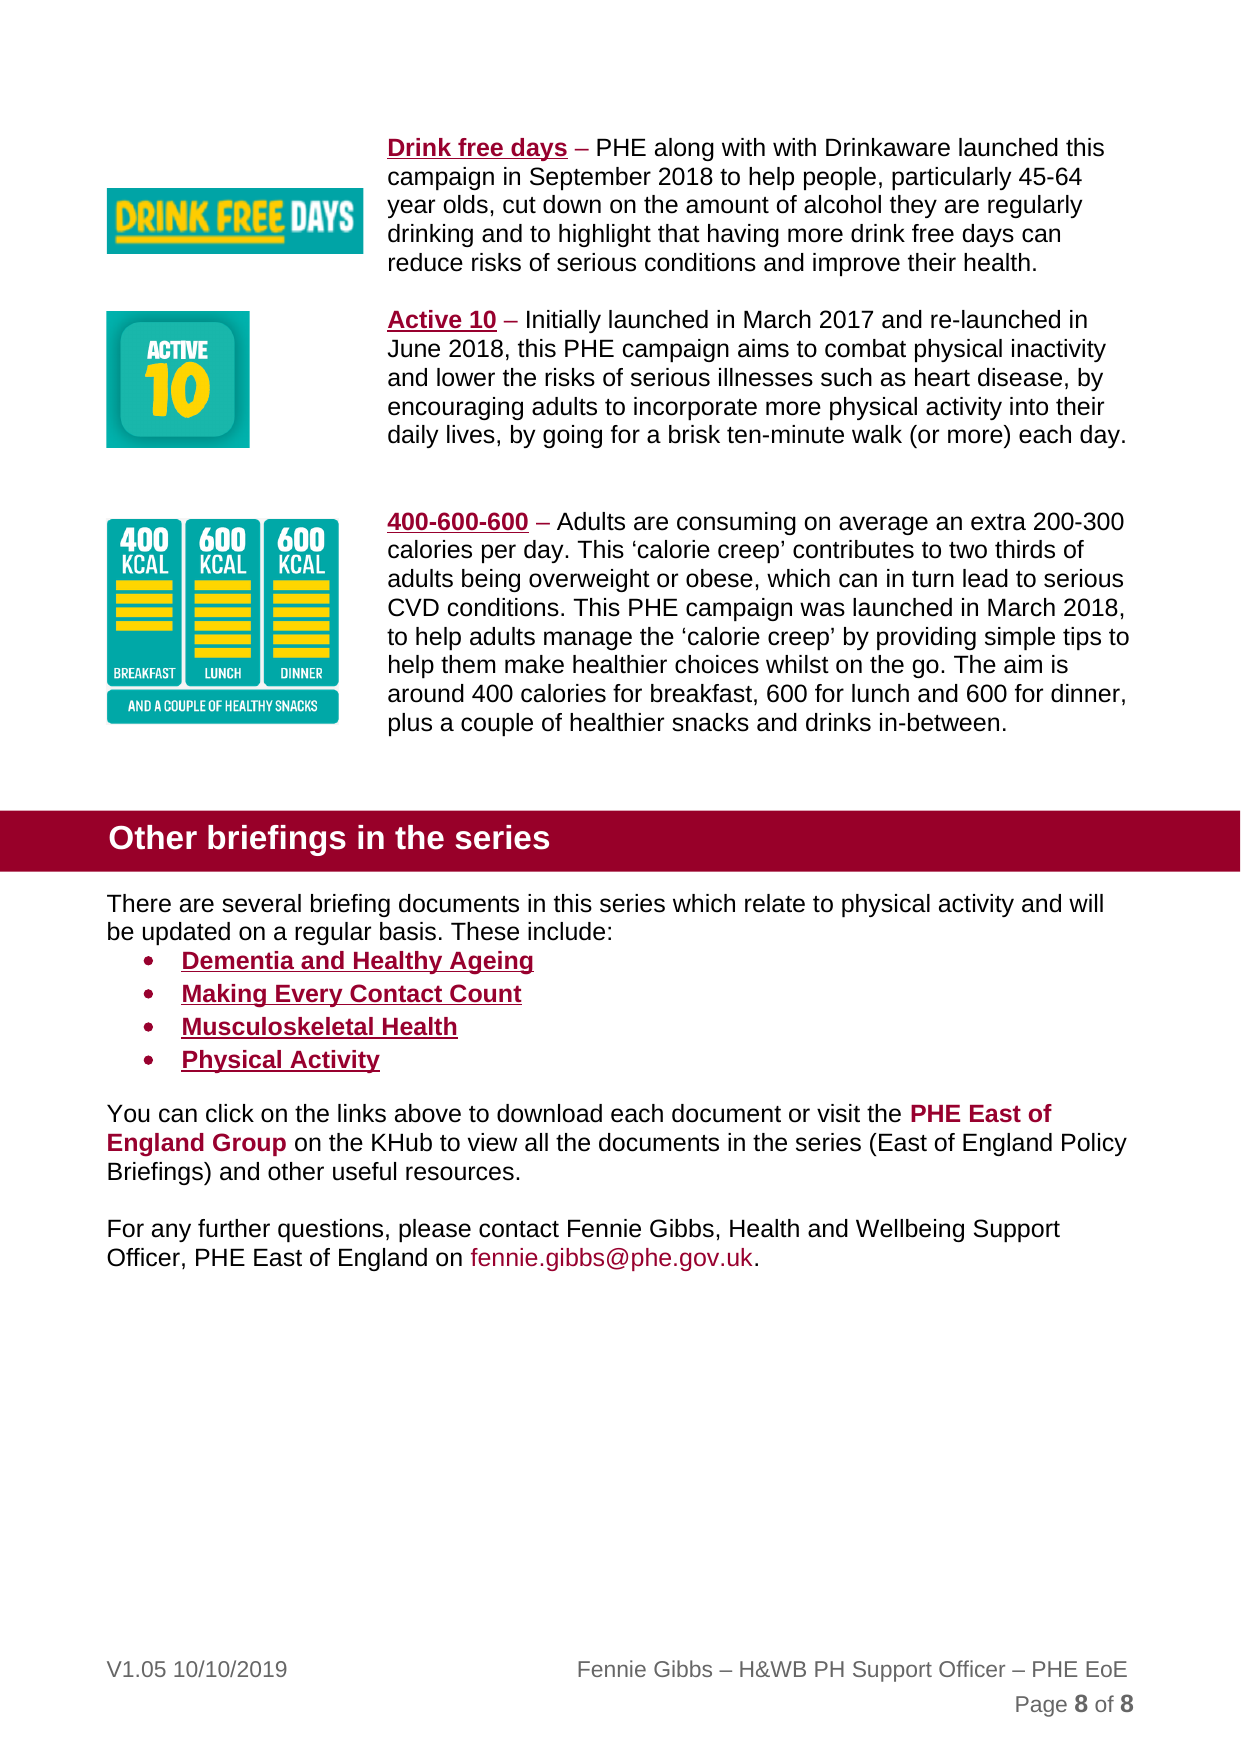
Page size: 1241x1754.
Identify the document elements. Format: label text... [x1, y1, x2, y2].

text Drink free days – PHE along with with Drinkaware launched this campaign in September 2018 to help people, particularly 45-64 year olds, cut down on the amount of alcohol they are regularly drinking and to highlight that having more drink free days can reduce risks of serious conditions and improve their health. [387, 133, 1134, 277]
text There are several briefing documents in this series which relate to physical activity and will be updated on a regular basis. These include: [106, 889, 1134, 946]
picture [106, 188, 364, 254]
text You can click on the links above to download each document or visit the PHE East of England Group on the KHub to view all the documents in the series (East of England Policy Briefings) and other useful resources. [106, 1099, 1134, 1186]
list Active 10 – Initially launched in March 2017 and re-launched in June 2018, this PHE campaign aims to combat physical inactivity and lower the risks of serious illnesses such as heart disease, by encouraging adults to incorporate more physical activity into their daily lives, by going for a brisk ten-minute walk (or more) each day. [387, 305, 1134, 449]
picture [106, 311, 250, 448]
picture [105, 518, 339, 725]
list Physical Activity [144, 1046, 1134, 1074]
text For any further questions, please contact Fennie Gibbs, Health and Wellbeing Support Officer, PHE East of England on fennie.gibbs@phe.gov.uk. [106, 1214, 1134, 1272]
text 400-600-600 – Adults are consuming on average an extra 200-300 calories per day. This ‘calorie creep’ contributes to two thirds of adults being overweight or obese, which can in turn lead to serious CVD conditions. This PHE campaign was launched in March 2018, to help adults manage the ‘calorie creep’ by providing simple tips to help them make healthier choices whilst on the go. The aim is around 400 calories for breakfast, 600 for lunch and 600 for dinner, plus a couple of healthier snacks and drinks in-between. [387, 507, 1134, 737]
list Dementia and Healthy Ageing [144, 946, 1134, 975]
list Making Every Contact Count [144, 979, 1134, 1008]
list Musculoskeletal Health [144, 1012, 1134, 1041]
